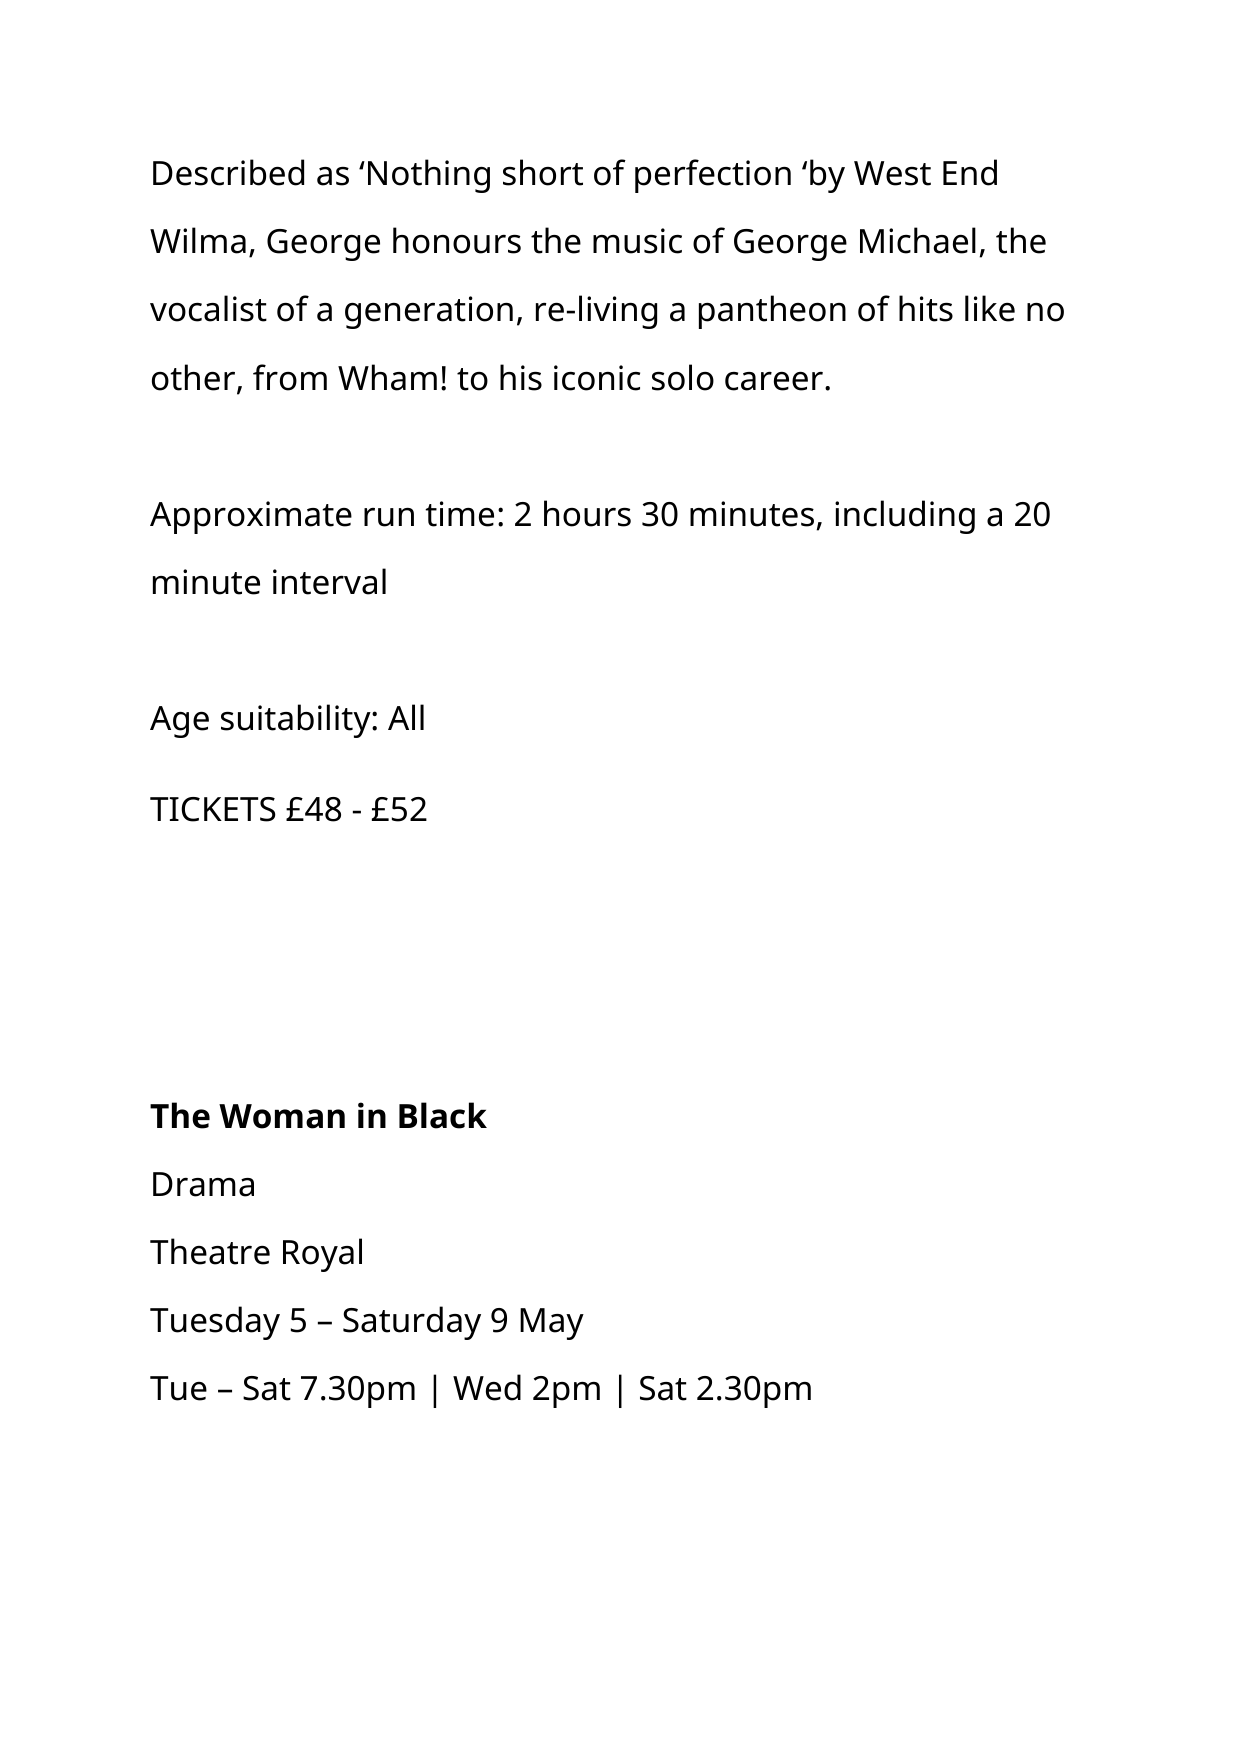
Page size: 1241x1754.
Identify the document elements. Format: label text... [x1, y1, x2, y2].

text Approximate run time: 2 hours 30 minutes, including a 20 minute interval [150, 491, 1090, 604]
text TICKETS £48 - £52 [150, 786, 1090, 831]
text Age suitability: All [150, 695, 1090, 740]
text Theatre Royal [150, 1229, 1090, 1274]
text Tue – Sat 7.30pm | Wed 2pm | Sat 2.30pm [150, 1365, 1090, 1410]
text Described as ‘Nothing short of perfection ‘by West End Wilma, George honours the music of George Michael, the vocalist of a generation, re-living a pantheon of hits like no other, from Wham! to his iconic solo career. [150, 150, 1090, 400]
text Drama [150, 1161, 1090, 1206]
text Tuesday 5 – Saturday 9 May [150, 1297, 1090, 1342]
text The Woman in Black [150, 1092, 1090, 1138]
